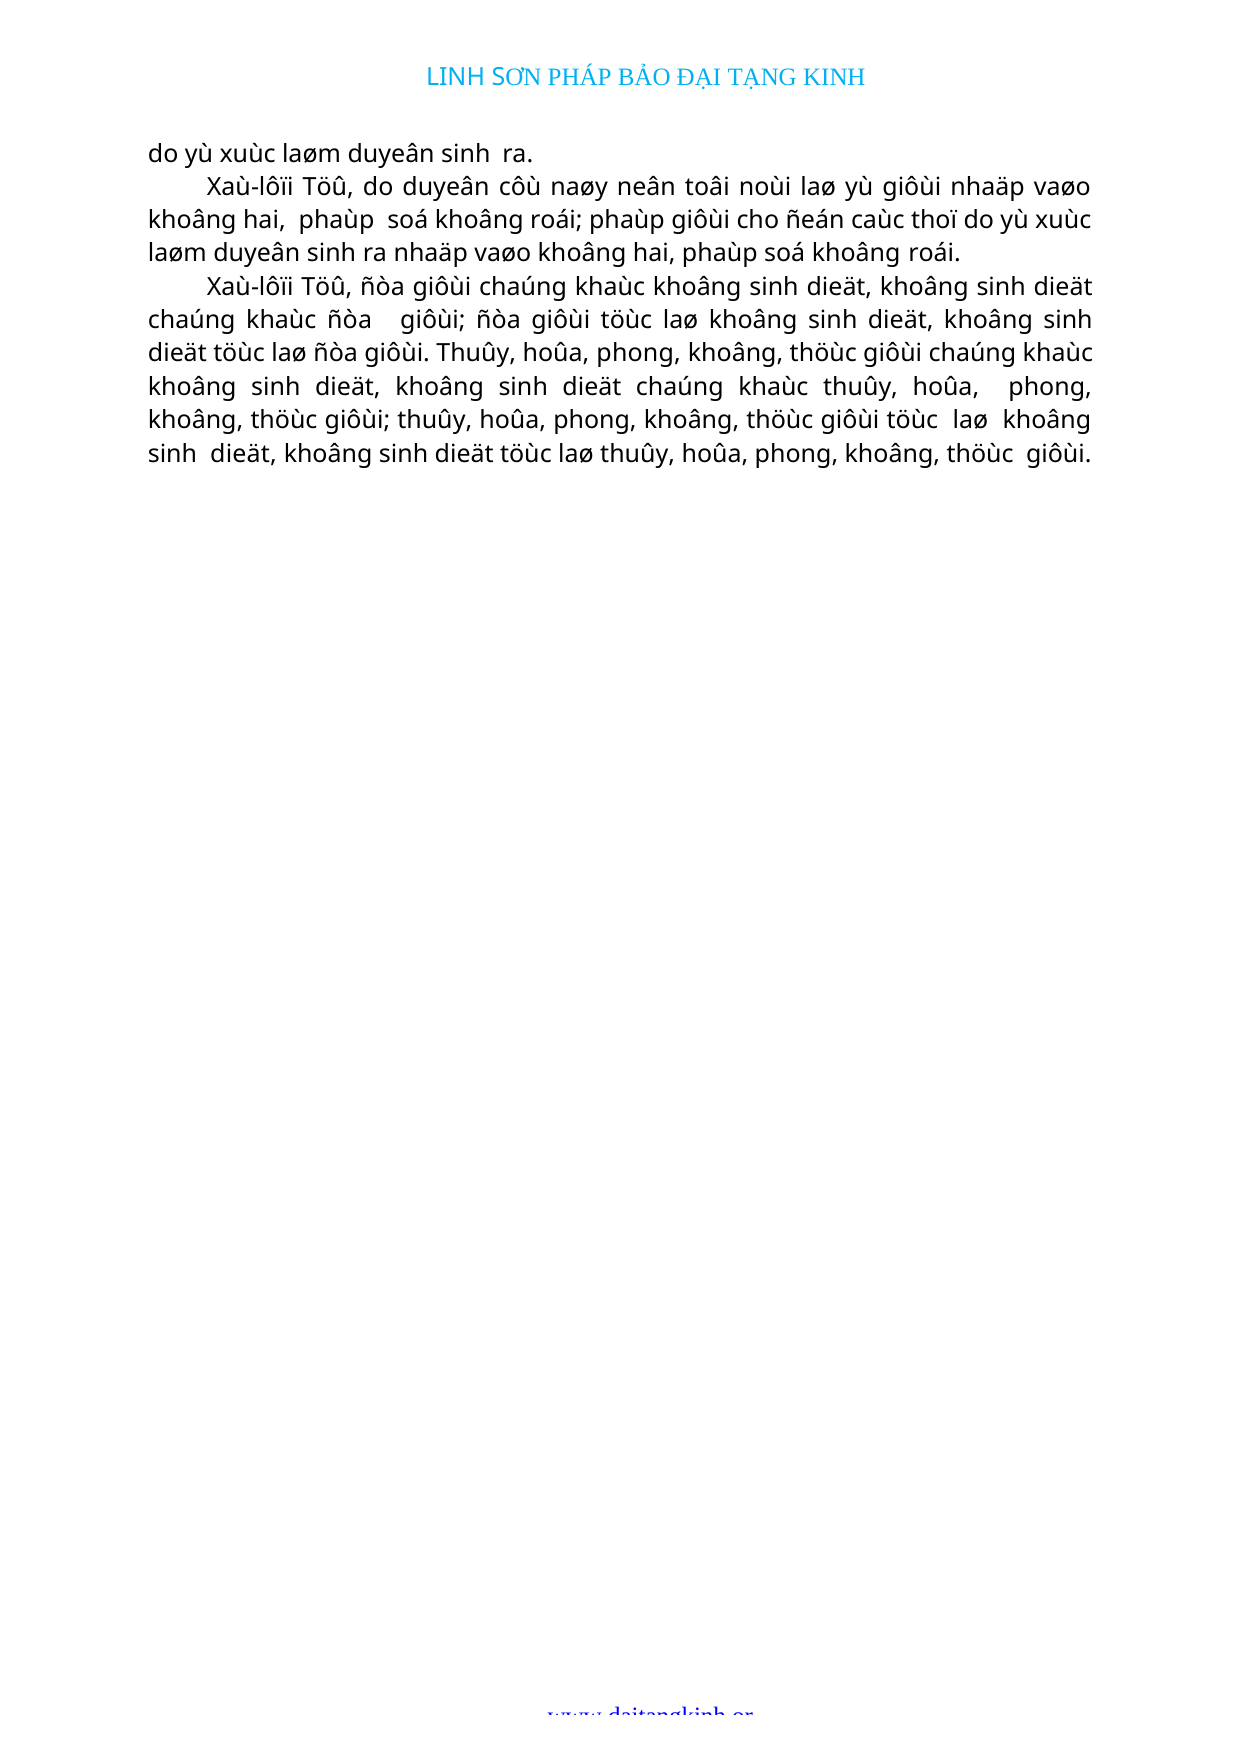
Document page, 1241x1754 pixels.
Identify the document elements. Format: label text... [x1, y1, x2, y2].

text Xaù-lôïi Töû, do duyeân côù naøy neân toâi noùi laø yù giôùi nhaäp vaøo khoâng hai, phaùp soá khoâng roái; phaùp giôùi cho ñeán caùc thoï do yù xuùc laøm duyeân sinh ra nhaäp vaøo khoâng hai, phaùp soá khoâng roái. [148, 169, 1093, 269]
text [148, 135, 1093, 169]
text Xaù-lôïi Töû, ñòa giôùi chaúng khaùc khoâng sinh dieät, khoâng sinh dieät chaúng khaùc ñòa giôùi; ñòa giôùi töùc laø khoâng sinh dieät, khoâng sinh dieät töùc laø ñòa giôùi. Thuûy, hoûa, phong, khoâng, thöùc giôùi chaúng khaùc khoâng sinh dieät, khoâng sinh dieät chaúng khaùc thuûy, hoûa, phong, khoâng, thöùc giôùi; thuûy, hoûa, phong, khoâng, thöùc giôùi töùc laø khoâng sinh dieät, khoâng sinh dieät töùc laø thuûy, hoûa, phong, khoâng, thöùc giôùi. [148, 269, 1093, 469]
